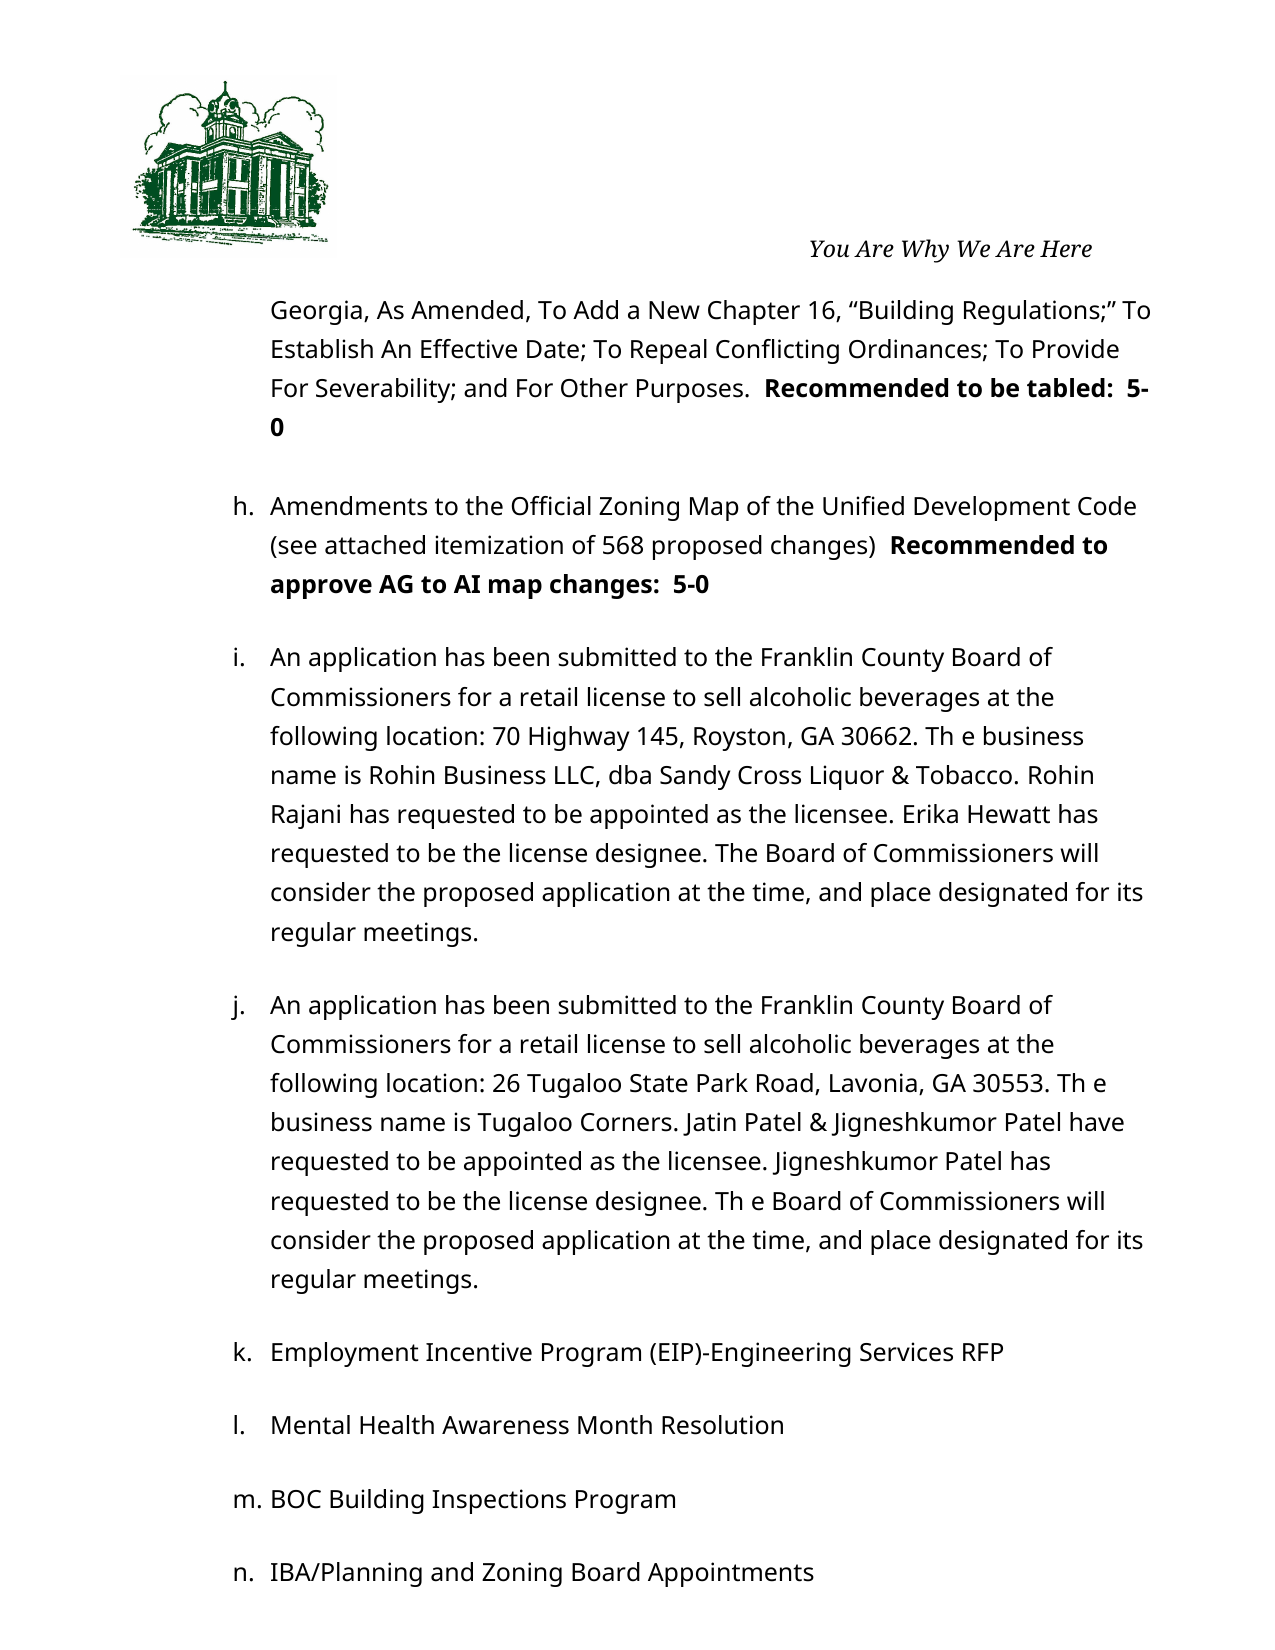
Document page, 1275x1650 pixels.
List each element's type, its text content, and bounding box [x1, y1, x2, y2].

picture [120, 75, 338, 258]
list IBA/Planning and Zoning Board Appointments [232, 1554, 1155, 1588]
list An application has been submitted to the Franklin County Board of Commissioners for a retail license to sell alcoholic beverages at the following location: 26 Tugaloo State Park Road, Lavonia, GA 30553. Th e business name is Tugaloo Corners. Jatin Patel & Jigneshkumor Patel have requested to be appointed as the licensee. Jigneshkumor Patel has requested to be the license designee. Th e Board of Commissioners will consider the proposed application at the time, and place designated for its regular meetings. [232, 987, 1155, 1296]
list An application has been submitted to the Franklin County Board of Commissioners for a retail license to sell alcoholic beverages at the following location: 70 Highway 145, Royston, GA 30662. Th e business name is Rohin Business LLC, dba Sandy Cross Liquor & Tobacco. Rohin Rajani has requested to be appointed as the licensee. Erika Hewatt has requested to be the license designee. The Board of Commissioners will consider the proposed application at the time, and place designated for its regular meetings. [232, 640, 1155, 948]
list BOC Building Inspections Program [232, 1481, 1155, 1515]
list Mental Health Awareness Month Resolution [232, 1408, 1155, 1442]
list Amendments to the Official Zoning Map of the Unified Development Code (see attached itemization of 568 proposed changes) Recommended to approve AG to AI map changes: 5-0 [232, 488, 1155, 601]
list Employment Incentive Program (EIP)-Engineering Services RFP [232, 1335, 1155, 1369]
